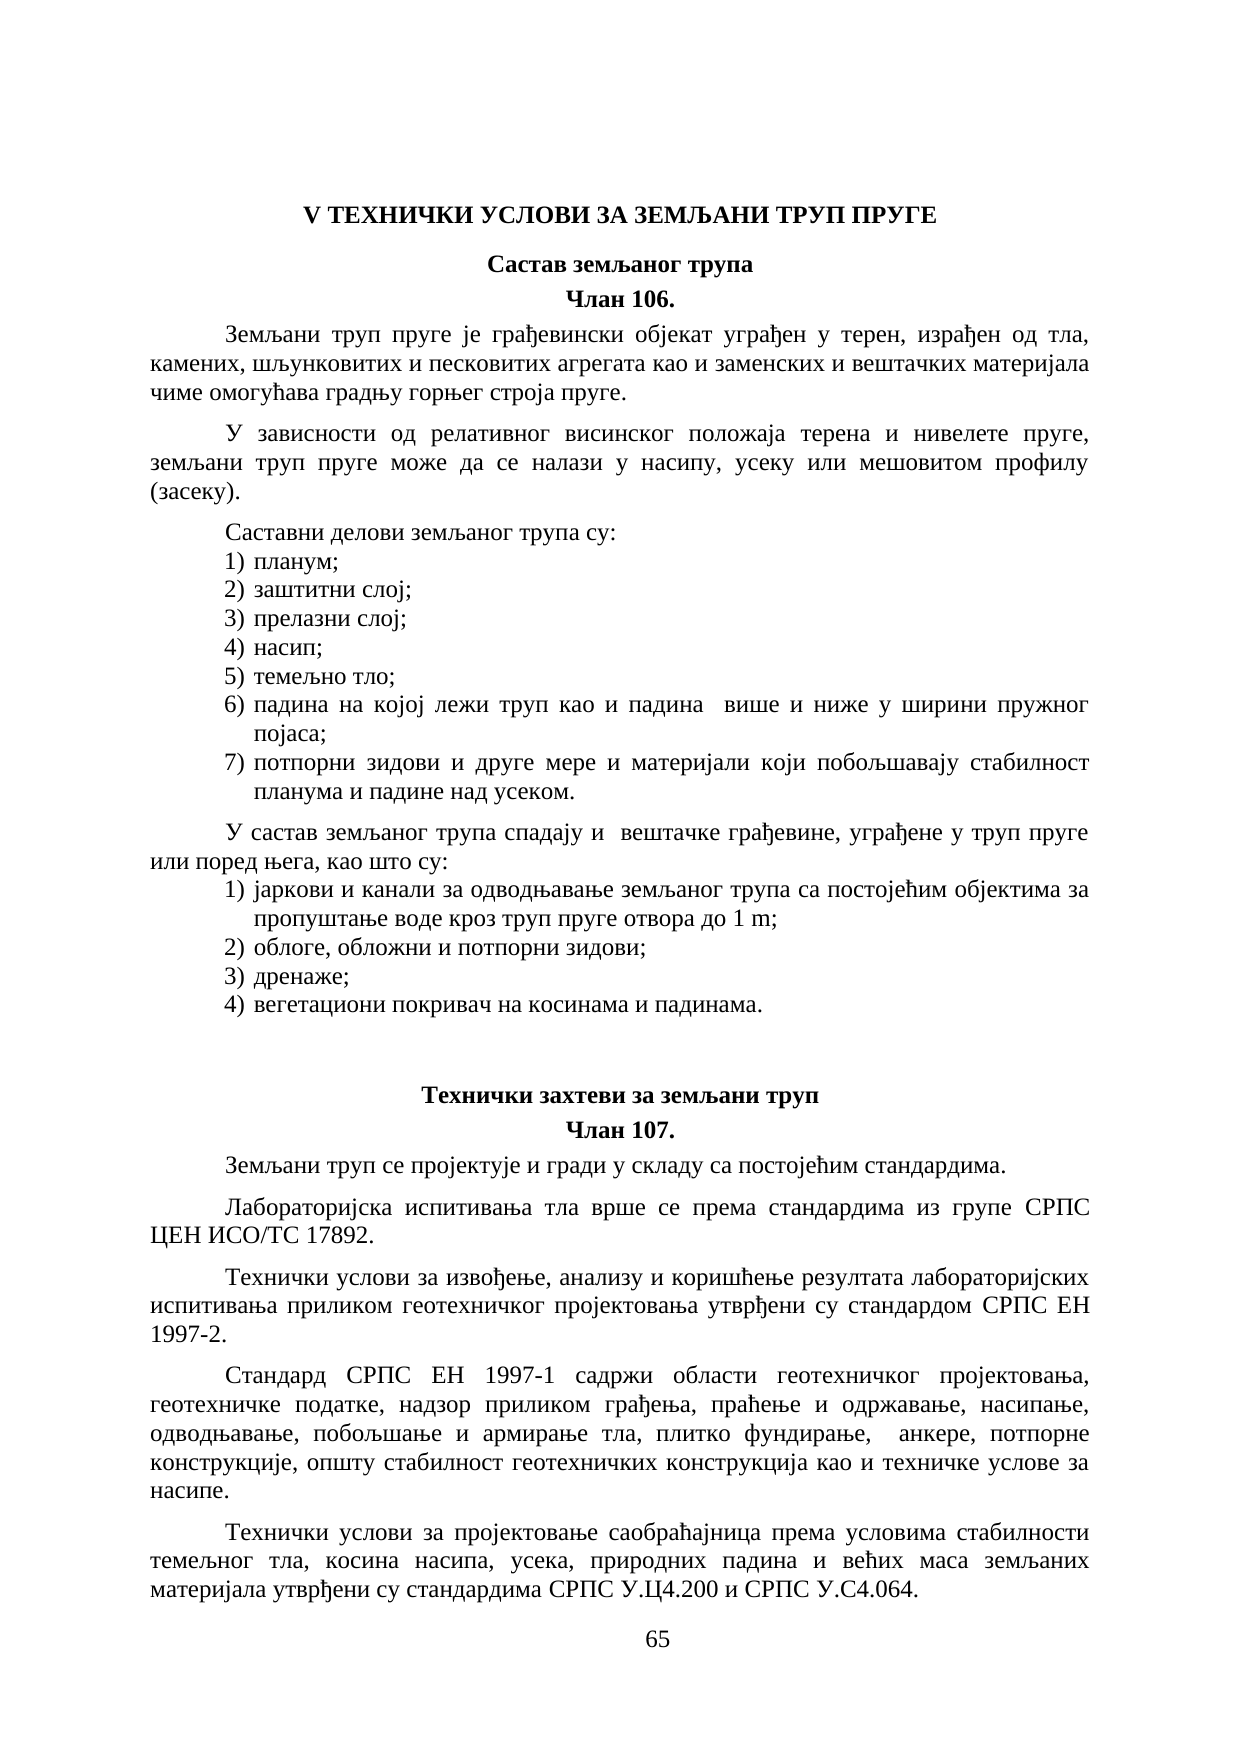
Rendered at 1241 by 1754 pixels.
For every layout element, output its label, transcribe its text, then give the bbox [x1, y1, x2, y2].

subtitle V ТЕХНИЧКИ УСЛОВИ ЗА ЗЕМЉАНИ ТРУП ПРУГЕ [150, 200, 1090, 229]
subtitle Технички захтеви за земљани труп [150, 1080, 1090, 1109]
list темељно тло; [224, 661, 1090, 689]
list планум; [224, 546, 1090, 574]
list падина на којој лежи труп као и падина више и ниже у ширини пружног појаса; [224, 689, 1090, 747]
list заштитни слој; [224, 574, 1090, 603]
text Лабораторијска испитивања тла врше се према стандардима из групе СРПС ЦЕН ИСО/ТС 17892. [150, 1192, 1090, 1249]
text Стандард СРПС ЕН 1997-1 садржи области геотехничког пројектовања, геотехничке податке, надзор приликом грађења, праћење и одржавање, насипање, одводњавање, побољшање и армирање тла, плитко фундирање, анкере, потпорне конструкције, општу стабилност геотехничких конструкција као и техничке услове за насипе. [150, 1360, 1090, 1504]
text У зависности од релативног висинског положаја терена и нивелете пруге, земљани труп пруге може да се налази у насипу, усеку или мешовитом профилу (засеку). [150, 418, 1090, 504]
text Технички услови за извођење, анализу и коришћење резултата лабораторијских испитивања приликом геотехничког пројектовања утврђени су стандардом СРПС ЕН 1997-2. [150, 1262, 1090, 1348]
list прелазни слој; [224, 603, 1090, 632]
text Земљани труп се пројектује и гради у складу са постојећим стандардима. [150, 1150, 1090, 1179]
list облоге, обложни и потпорни зидови; [224, 932, 1090, 961]
list јаркови и канали за одводњавање земљаног трупа са постојећим објектима за пропуштање воде кроз труп пруге отвора до 1 m; [224, 874, 1090, 932]
text Саставни делови земљаног трупа су: [150, 517, 1090, 546]
subtitle Члан 106. [150, 284, 1090, 313]
list вегетациони покривач на косинама и падинама. [224, 989, 1090, 1018]
text Технички услови за пројектовање саобраћајница према условима стабилности темељног тла, косина насипа, усека, природних падина и већих маса земљаних материјала утврђени су стандардима СРПС У.Ц4.200 и СРПС У.С4.064. [150, 1517, 1090, 1603]
list насип; [224, 632, 1090, 661]
subtitle Састав земљаног трупа [150, 249, 1090, 278]
text У састав земљаног трупа спадају и вештачке грађевине, уграђене у труп пруге или поред њега, као што су: [150, 817, 1090, 874]
subtitle Члан 107. [150, 1115, 1090, 1144]
list потпорни зидови и друге мере и материјали који побољшавају стабилност планума и падине над усеком. [224, 747, 1090, 804]
text Земљани труп пруге је грађевински објекат уграђен у терен, израђен од тла, камених, шљунковитих и песковитих агрегата као и заменских и вештачких материјала чиме омогућава градњу горњег строја пруге. [150, 319, 1090, 406]
list дренаже; [224, 961, 1090, 989]
